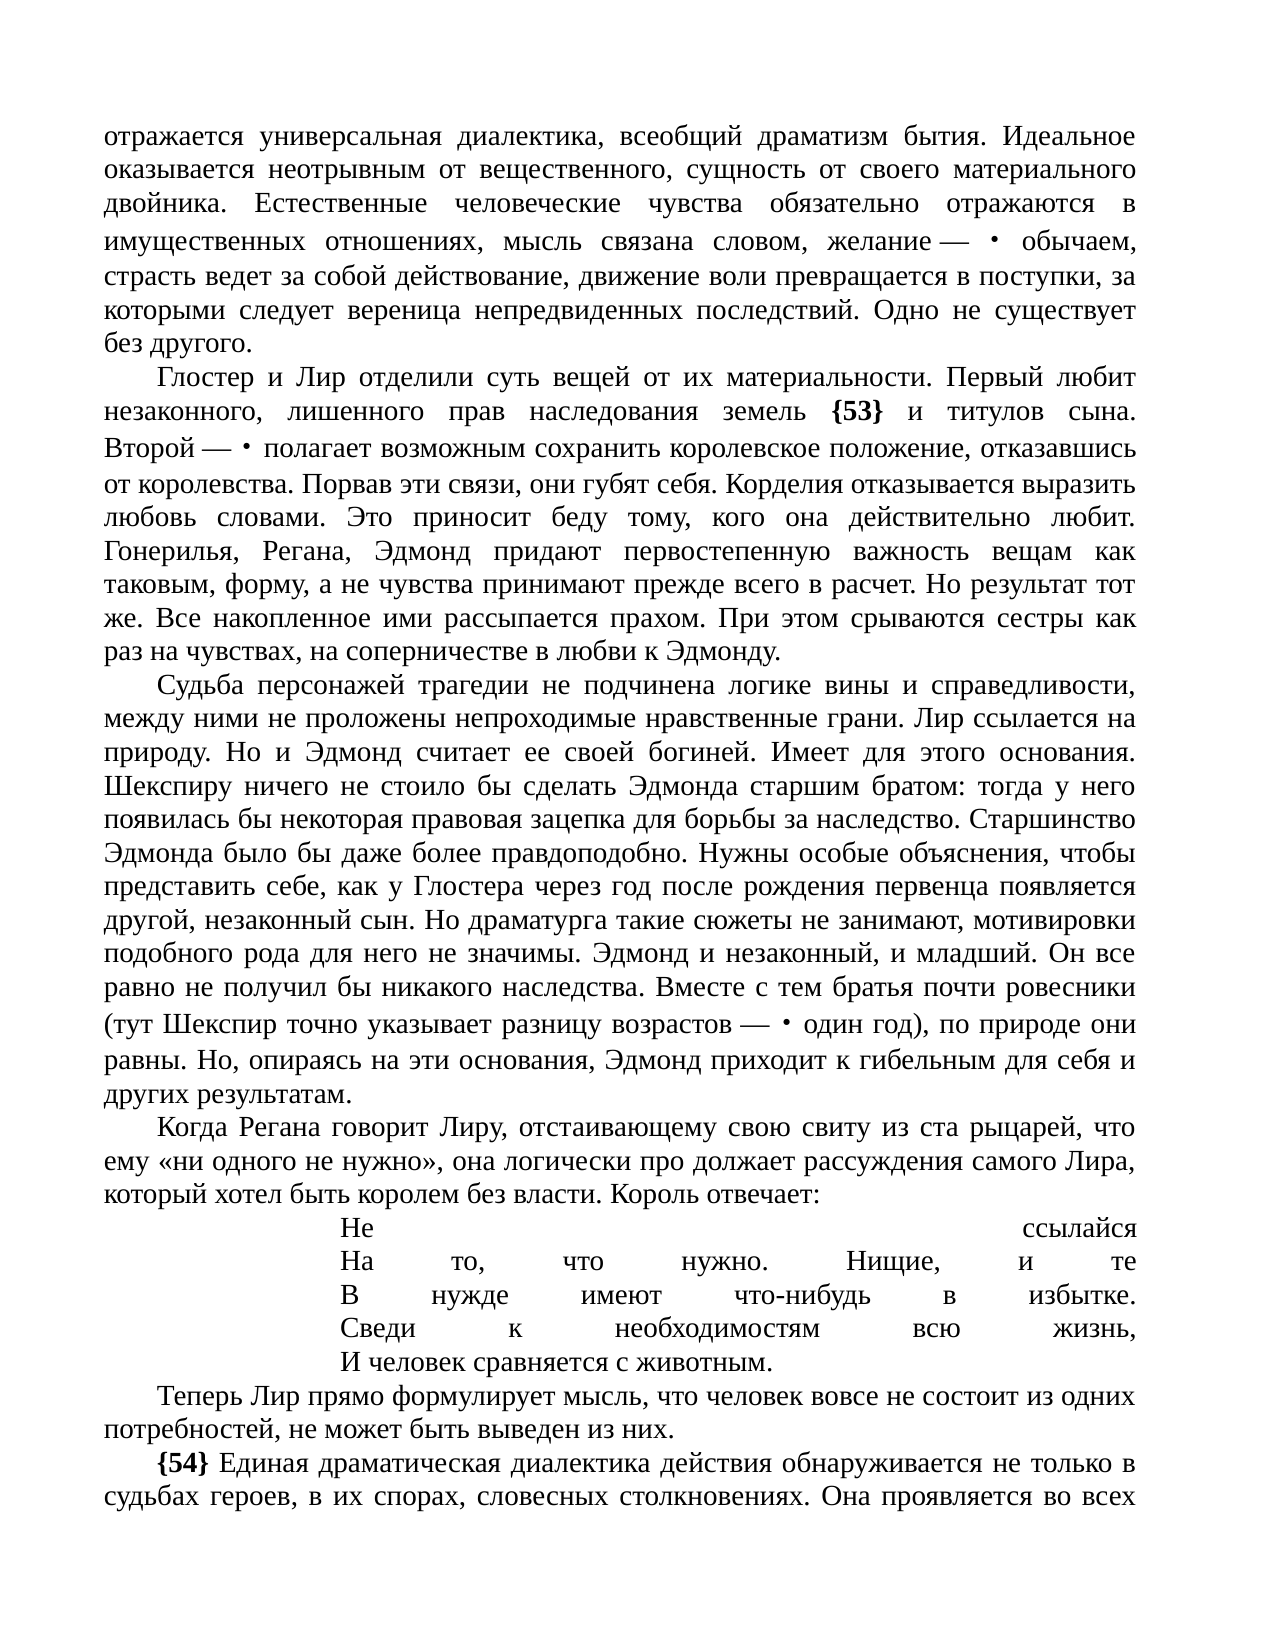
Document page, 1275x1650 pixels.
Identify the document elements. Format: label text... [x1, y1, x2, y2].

text Когда Регана говорит Лиру, отстаивающему свою свиту из ста рыцарей, что ему «ни одного не нужно», она логически про должает рассуждения самого Лира, который хотел быть королем без власти. Король отвечает: [103, 1109, 1137, 1210]
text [103, 1445, 1137, 1512]
text Судьба персонажей трагедии не подчинена логике вины и справедливости, между ними не проложены непроходимые нравственные грани. Лир ссылается на природу. Но и Эдмонд считает ее своей богиней. Имеет для этого основания. Шекспиру ничего не стоило бы сделать Эдмонда старшим братом: тогда у него появилась бы некоторая правовая зацепка для борьбы за наследство. Старшинство Эдмонда было бы даже более правдоподобно. Нужны особые объяснения, чтобы представить себе, как у Глостера через год после рождения первенца появляется другой, незаконный сын. Но драматурга такие сюжеты не занимают, мотивировки подобного рода для него не значимы. Эдмонд и незаконный, и младший. Он все равно не получил бы никакого наследства. Вместе с тем братья почти ровесники (тут Шекспир точно указывает разницу возрастов —・один год), по природе они равны. Но, опираясь на эти основания, Эдмонд приходит к гибельным для себя и других результатам. [103, 667, 1137, 1109]
text Не ссылайся На то, что нужно. Нищие, и те В нужде имеют что-нибудь в избытке. Сведи к необходимостям всю жизнь, И человек сравняется с животным. [340, 1210, 1137, 1378]
text Теперь Лир прямо формулирует мысль, что человек вовсе не состоит из одних потребностей, не может быть выведен из них. [103, 1378, 1137, 1445]
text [103, 118, 1137, 359]
text Глостер и Лир отделили суть вещей от их материальности. Первый любит незаконного, лишенного прав наследования земель {53} и титулов сына. Второй —・полагает возможным сохранить королевское положение, отказавшись от королевства. Порвав эти связи, они губят себя. Корделия отказывается выразить любовь словами. Это приносит беду тому, кого она действительно любит. Гонерилья, Регана, Эдмонд придают первостепенную важность вещам как таковым, форму, а не чувства принимают прежде всего в расчет. Но результат тот же. Все накопленное ими рассыпается прахом. При этом срываются сестры как раз на чувствах, на соперничестве в любви к Эдмонду. [103, 359, 1137, 667]
